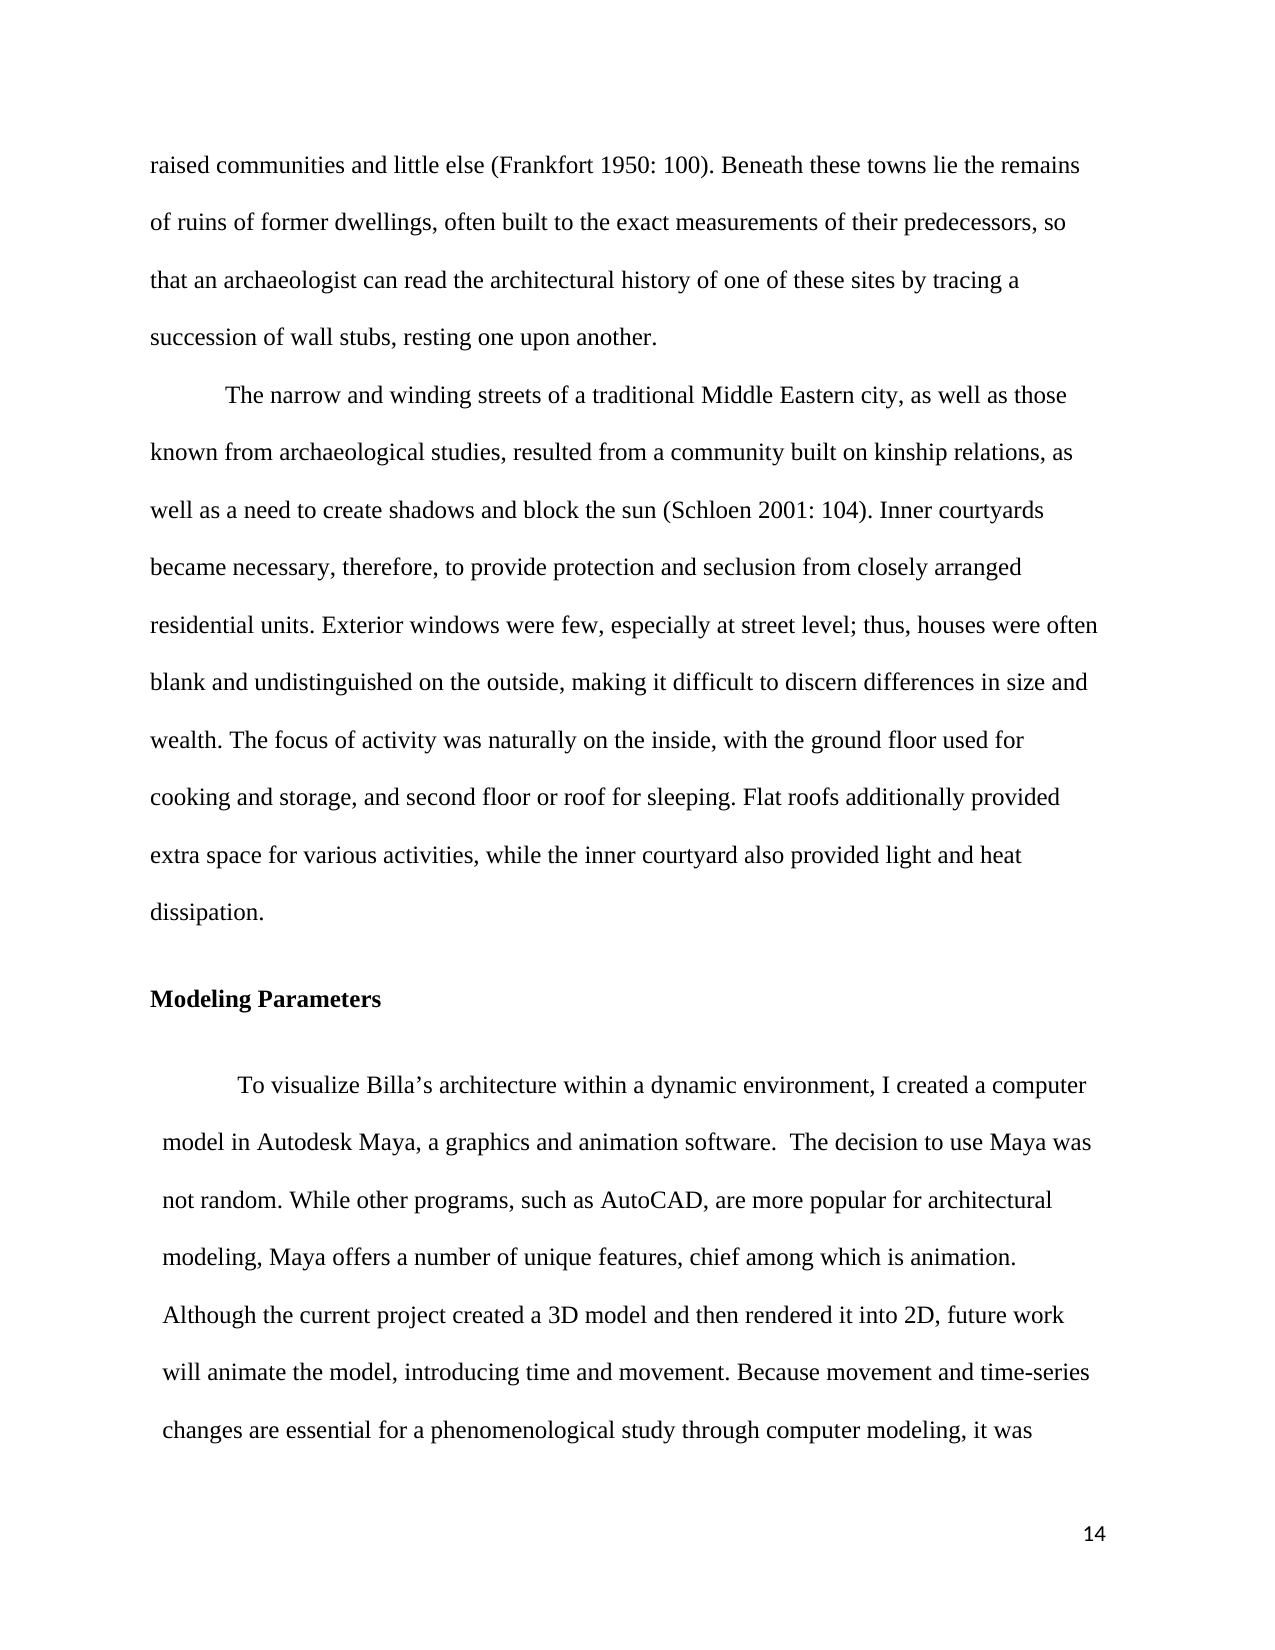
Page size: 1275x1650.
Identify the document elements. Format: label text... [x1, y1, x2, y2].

text Modeling Parameters [150, 984, 1106, 1012]
text The narrow and winding streets of a traditional Middle Eastern city, as well as those known from archaeological studies, resulted from a community built on kinship relations, as well as a need to create shadows and block the sun (Schloen 2001: 104). Inner courtyards became necessary, therefore, to provide protection and seclusion from closely arranged residential units. Exterior windows were few, especially at street level; thus, houses were often blank and undistinguished on the outside, making it difficult to discern differences in size and wealth. The focus of activity was naturally on the inside, with the ground floor used for cooking and storage, and second floor or roof for sleeping. Flat roofs additionally provided extra space for various activities, while the inner courtyard also provided light and heat dissipation. [150, 380, 1106, 926]
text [150, 150, 1106, 351]
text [162, 1070, 1106, 1444]
